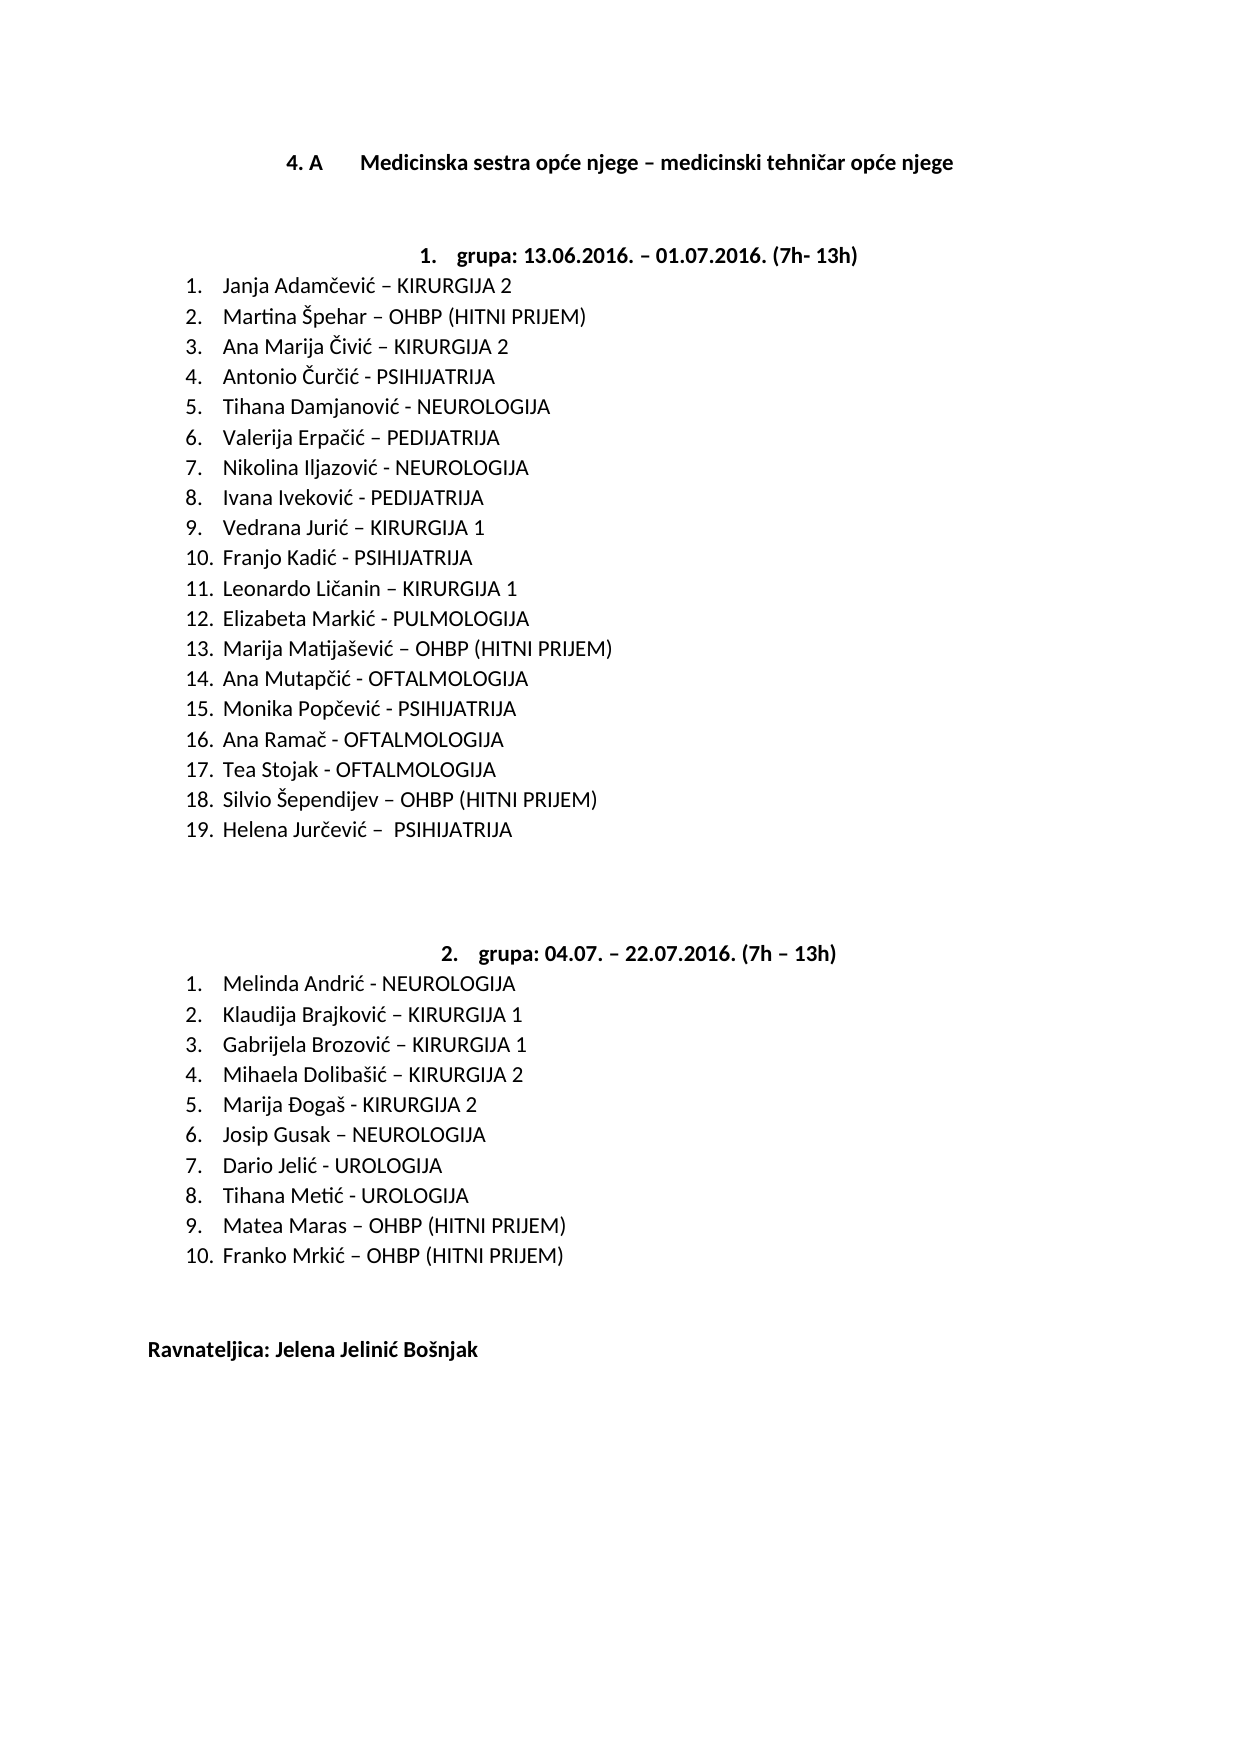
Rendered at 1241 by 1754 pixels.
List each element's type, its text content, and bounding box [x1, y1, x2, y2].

list Ivana Iveković - PEDIJATRIJA [185, 483, 1093, 511]
list Melinda Andrić - NEUROLOGIJA [185, 969, 1093, 997]
list Gabrijela Brozović – KIRURGIJA 1 [185, 1030, 1093, 1058]
list grupa: 13.06.2016. – 01.07.2016. (7h- 13h) [185, 241, 1093, 269]
list Silvio Šependijev – OHBP (HITNI PRIJEM) [185, 785, 1093, 813]
list Janja Adamčević – KIRURGIJA 2 [185, 272, 1093, 299]
list Klaudija Brajković – KIRURGIJA 1 [185, 1000, 1093, 1028]
list Antonio Čurčić - PSIHIJATRIJA [185, 362, 1093, 390]
list Franko Mrkić – OHBP (HITNI PRIJEM) [185, 1241, 1093, 1269]
list Valerija Erpačić – PEDIJATRIJA [185, 423, 1093, 451]
list Dario Jelić - UROLOGIJA [185, 1151, 1093, 1179]
list Martina Špehar – OHBP (HITNI PRIJEM) [185, 302, 1093, 330]
list grupa: 04.07. – 22.07.2016. (7h – 13h) [185, 939, 1093, 967]
list Ana Ramač - OFTALMOLOGIJA [185, 725, 1093, 753]
list Ana Marija Čivić – KIRURGIJA 2 [185, 332, 1093, 360]
list Tea Stojak - OFTALMOLOGIJA [185, 755, 1093, 783]
list Nikolina Iljazović - NEUROLOGIJA [185, 453, 1093, 481]
text Ravnateljica: Jelena Jelinić Bošnjak [148, 1335, 1093, 1363]
list Tihana Damjanović - NEUROLOGIJA [185, 392, 1093, 420]
list Mihaela Dolibašić – KIRURGIJA 2 [185, 1060, 1093, 1088]
list Franjo Kadić - PSIHIJATRIJA [185, 543, 1093, 571]
list Vedrana Jurić – KIRURGIJA 1 [185, 513, 1093, 541]
list Marija Matijašević – OHBP (HITNI PRIJEM) [185, 634, 1093, 662]
list Helena Jurčević – PSIHIJATRIJA [185, 815, 1093, 843]
text 4. A Medicinska sestra opće njege – medicinski tehničar opće njege [148, 148, 1093, 176]
list Elizabeta Markić - PULMOLOGIJA [185, 604, 1093, 632]
list Monika Popčević - PSIHIJATRIJA [185, 694, 1093, 722]
list Leonardo Ličanin – KIRURGIJA 1 [185, 574, 1093, 602]
list Josip Gusak – NEUROLOGIJA [185, 1121, 1093, 1148]
list Tihana Metić - UROLOGIJA [185, 1181, 1093, 1209]
list Marija Đogaš - KIRURGIJA 2 [185, 1090, 1093, 1118]
list Matea Maras – OHBP (HITNI PRIJEM) [185, 1211, 1093, 1239]
list Ana Mutapčić - OFTALMOLOGIJA [185, 664, 1093, 692]
